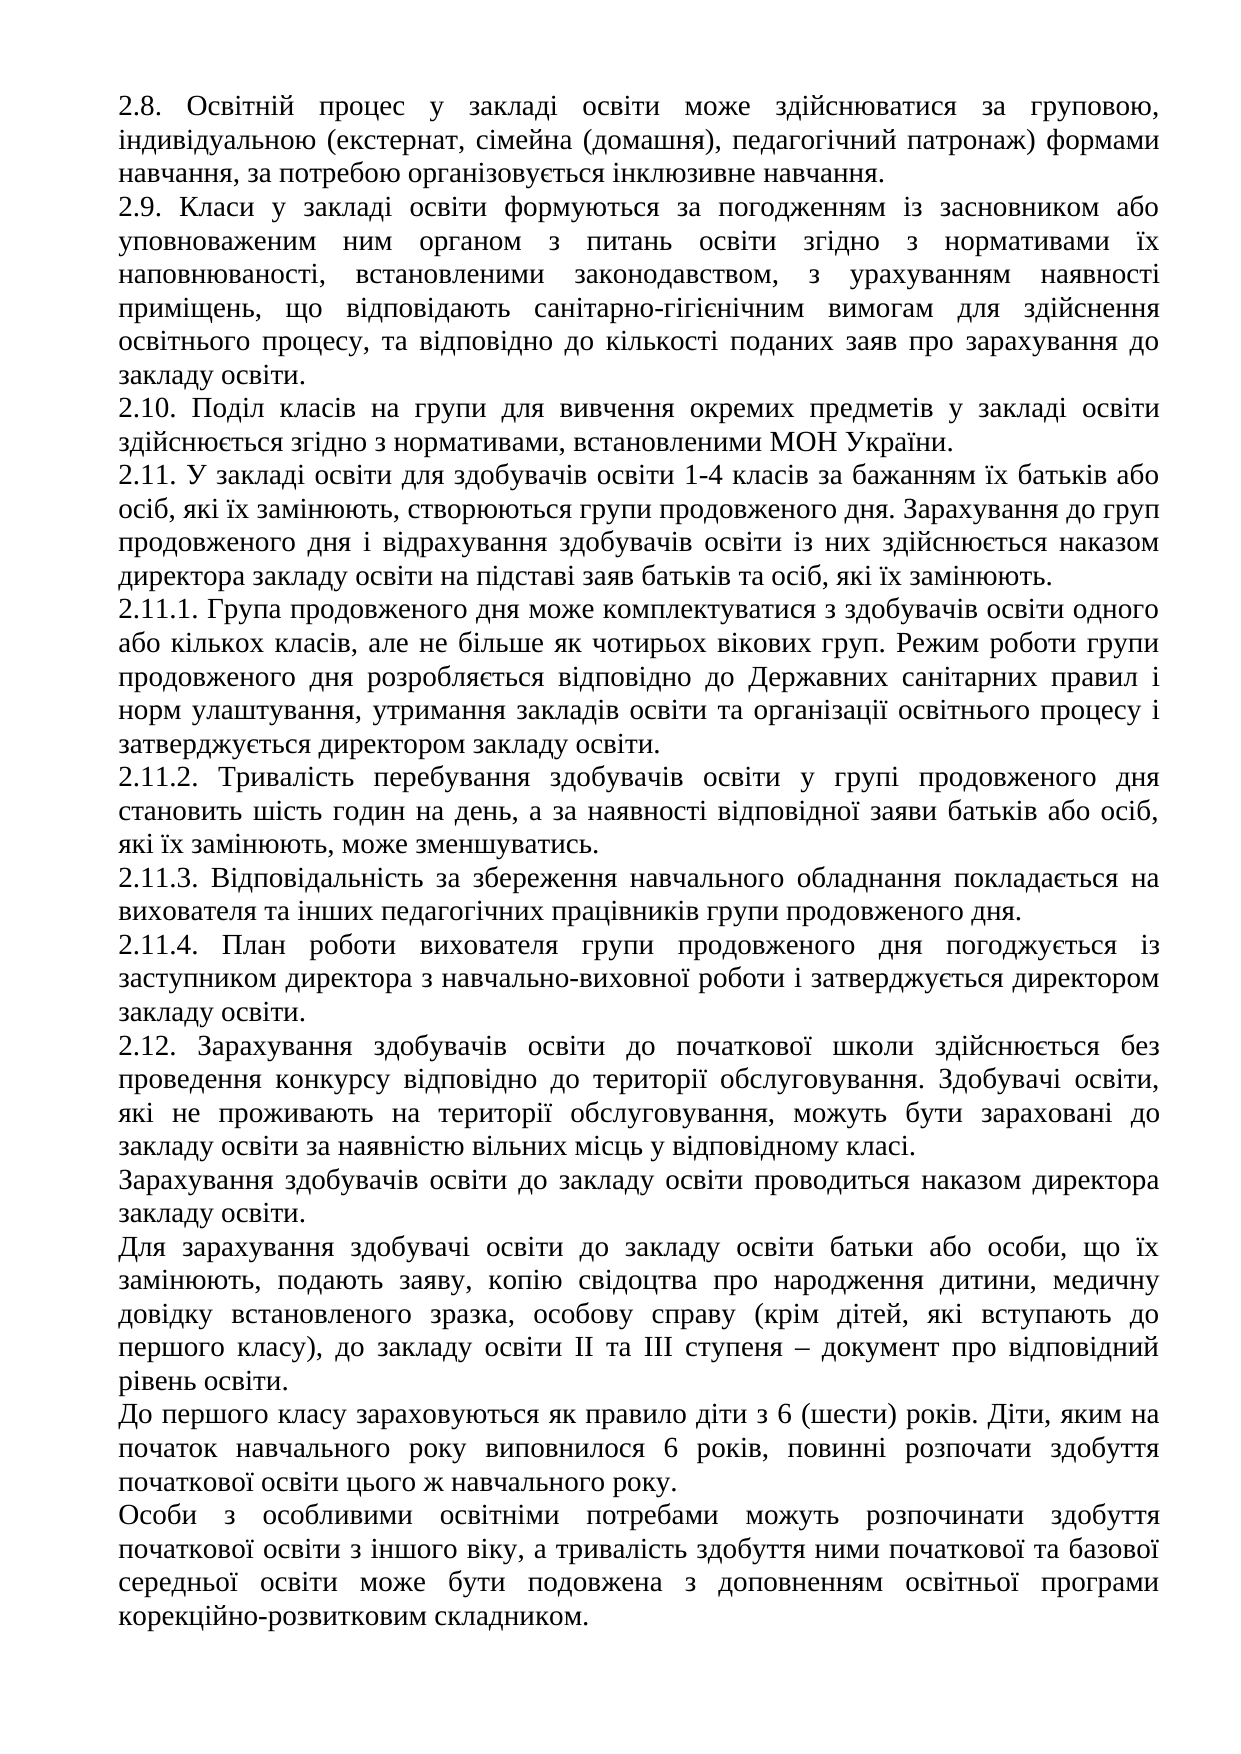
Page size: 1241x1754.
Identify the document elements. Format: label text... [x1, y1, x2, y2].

text Для зарахування здобувачі освіти до закладу освіти батьки або особи, що їх замінюють, подають заяву, копію свідоцтва про народження дитини, медичну довідку встановленого зразка, особову справу (крім дітей, які вступають до першого класу), до закладу освіти ІІ та ІІІ ступеня – документ про відповідний рівень освіти. [118, 1229, 1161, 1397]
text Особи з особливими освітніми потребами можуть розпочинати здобуття початкової освіти з іншого віку, а тривалість здобуття ними початкової та базової середньої освіти може бути подовжена з доповненням освітньої програми корекційно-розвитковим складником. [118, 1497, 1161, 1631]
text Зарахування здобувачів освіти до закладу освіти проводиться наказом директора закладу освіти. [118, 1162, 1161, 1229]
text 2.11.4. План роботи вихователя групи продовженого дня погоджується із заступником директора з навчально-виховної роботи і затверджується директором закладу освіти. [118, 927, 1161, 1028]
text 2.11.1. Група продовженого дня може комплектуватися з здобувачів освіти одного або кількох класів, але не більше як чотирьох вікових груп. Режим роботи групи продовженого дня розробляється відповідно до Державних санітарних правил і норм улаштування, утримання закладів освіти та організації освітнього процесу і затверджується директором закладу освіти. [118, 592, 1161, 759]
text 2.11.2. Тривалість перебування здобувачів освіти у групі продовженого дня становить шість годин на день, а за наявності відповідної заяви батьків або осіб, які їх замінюють, може зменшуватись. [118, 759, 1161, 860]
text 2.11. У закладі освіти для здобувачів освіти 1-4 класів за бажанням їх батьків або осіб, які їх замінюють, створюються групи продовженого дня. Зарахування до груп продовженого дня і відрахування здобувачів освіти із них здійснюється наказом директора закладу освіти на підставі заяв батьків та осіб, які їх замінюють. [118, 457, 1161, 592]
text 2.8. Освітній процес у закладі освіти може здійснюватися за груповою, індивідуальною (екстернат, сімейна (домашня), педагогічний патронаж) формами навчання, за потребою організовується інклюзивне навчання. [118, 88, 1161, 189]
text 2.12. Зарахування здобувачів освіти до початкової школи здійснюється без проведення конкурсу відповідно до території обслуговування. Здобувачі освіти, які не проживають на території обслуговування, можуть бути зараховані до закладу освіти за наявністю вільних місць у відповідному класі. [118, 1028, 1161, 1162]
text 2.11.3. Відповідальність за збереження навчального обладнання покладається на вихователя та інших педагогічних працівників групи продовженого дня. [118, 860, 1161, 927]
text 2.9. Класи у закладі освіти формуються за погодженням із засновником або уповноваженим ним органом з питань освіти згідно з нормативами їх наповнюваності, встановленими законодавством, з урахуванням наявності приміщень, що відповідають санітарно-гігієнічним вимогам для здійснення освітнього процесу, та відповідно до кількості поданих заяв про зарахування до закладу освіти. [118, 189, 1161, 390]
text 2.10. Поділ класів на групи для вивчення окремих предметів у закладі освіти здійснюється згідно з нормативами, встановленими МОН України. [118, 390, 1161, 457]
text До першого класу зараховуються як правило діти з 6 (шести) років. Діти, яким на початок навчального року виповнилося 6 років, повинні розпочати здобуття початкової освіти цього ж навчального року. [118, 1397, 1161, 1497]
